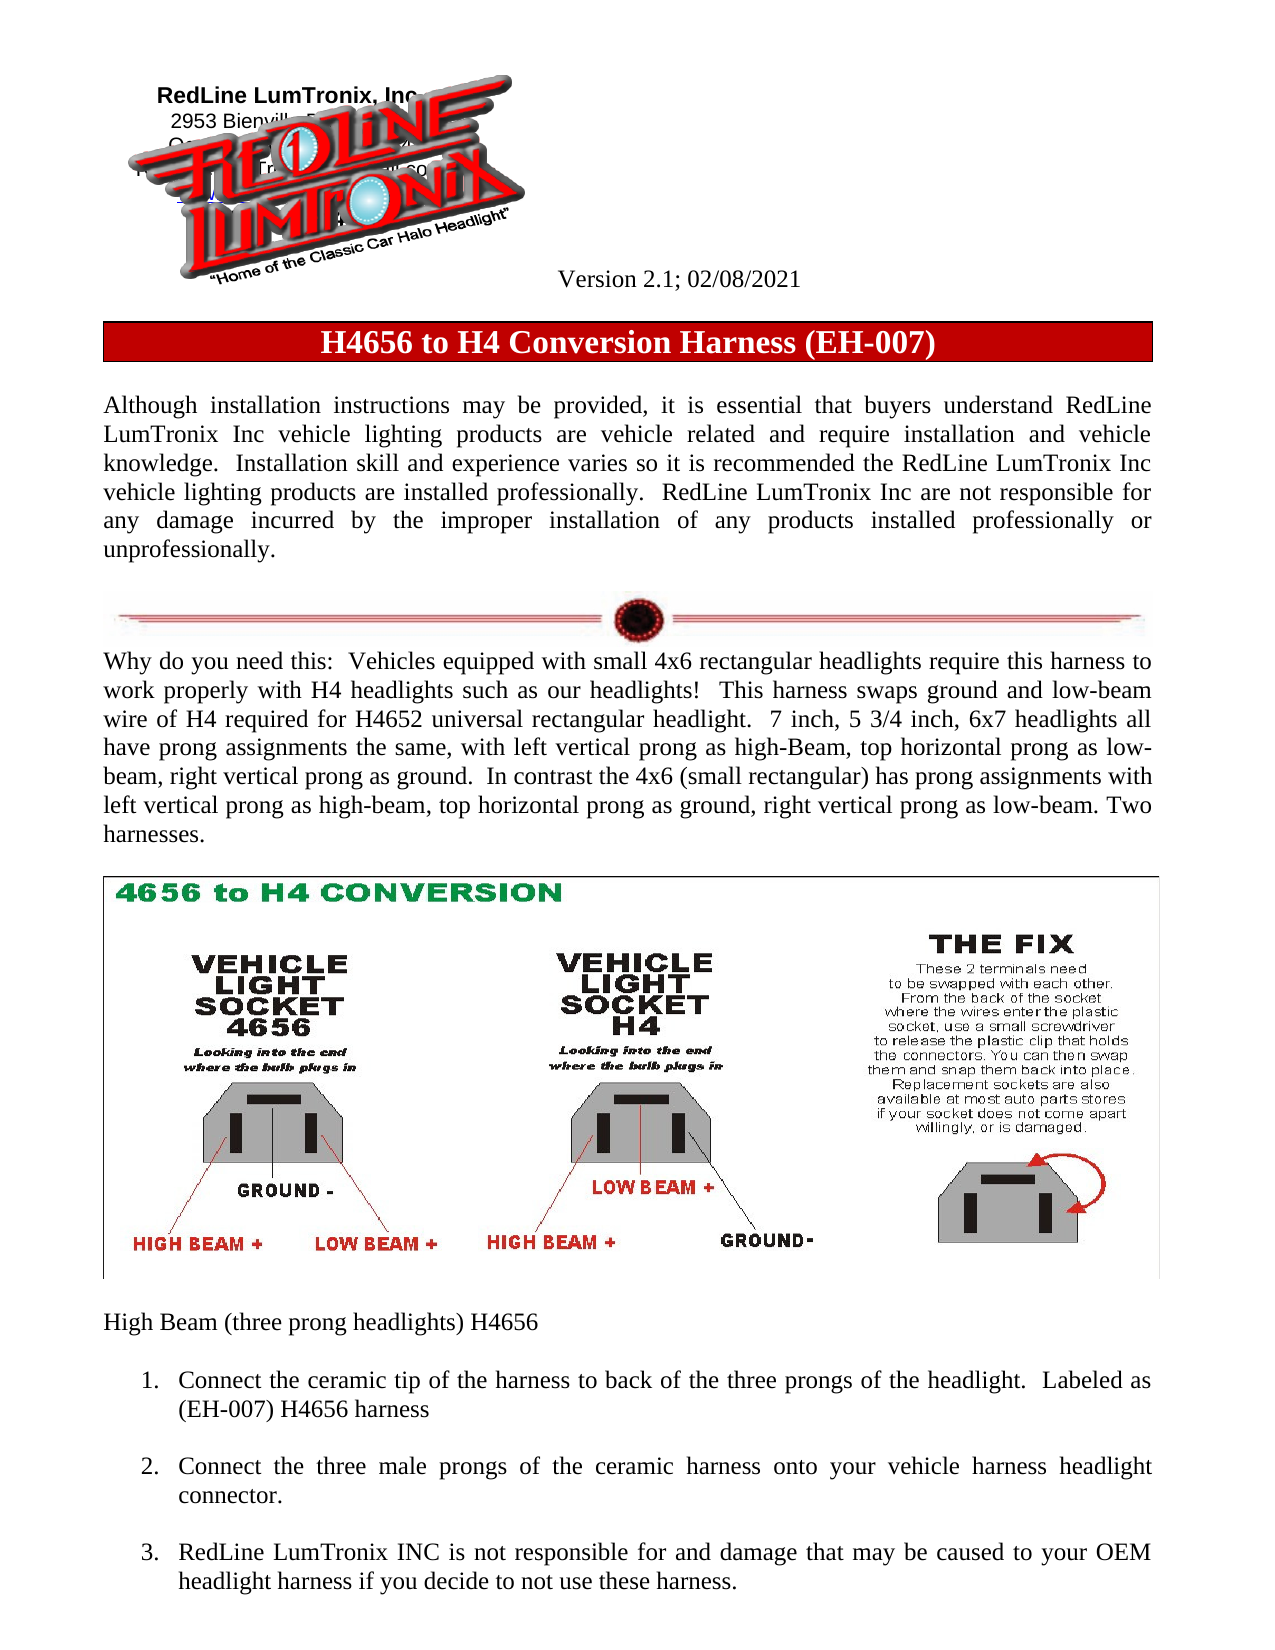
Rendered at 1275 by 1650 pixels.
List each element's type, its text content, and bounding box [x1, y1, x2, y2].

text Why do you need this: Vehicles equipped with small 4x6 rectangular headlights require this harness to work properly with H4 headlights such as our headlights! This harness swaps ground and low-beam wire of H4 required for H4652 universal rectangular headlight. 7 inch, 5 3/4 inch, 6x7 headlights all have prong assignments the same, with left vertical prong as high-Beam, top horizontal prong as low-beam, right vertical prong as ground. In contrast the 4x6 (small rectangular) has prong assignments with left vertical prong as high-beam, top horizontal prong as ground, right vertical prong as low-beam. Two harnesses. [103, 647, 1153, 847]
list Connect the three male prongs of the ceramic harness onto your vehicle harness headlight connector. [141, 1451, 1153, 1509]
list RedLine LumTronix INC is not responsible for and damage that may be caused to your OEM headlight harness if you decide to not use these harness. [141, 1537, 1153, 1595]
list Connect the ceramic tip of the harness to back of the three prongs of the headlight. Labeled as (EH-007) H4656 harness [141, 1365, 1153, 1422]
text High Beam (three prong headlights) H4656 [103, 1307, 1153, 1336]
table_header H4656 to H4 Conversion Harness (EH-007) [104, 323, 1152, 361]
text Although installation instructions may be provided, it is essential that buyers understand RedLine LumTronix Inc vehicle lighting products are vehicle related and require installation and vehicle knowledge. Installation skill and experience varies so it is recommended the RedLine LumTronix Inc vehicle lighting products are installed professionally. RedLine LumTronix Inc are not responsible for any damage incurred by the improper installation of any products installed professionally or unprofessionally. [103, 391, 1153, 563]
picture [128, 75, 527, 288]
picture [103, 591, 1154, 647]
